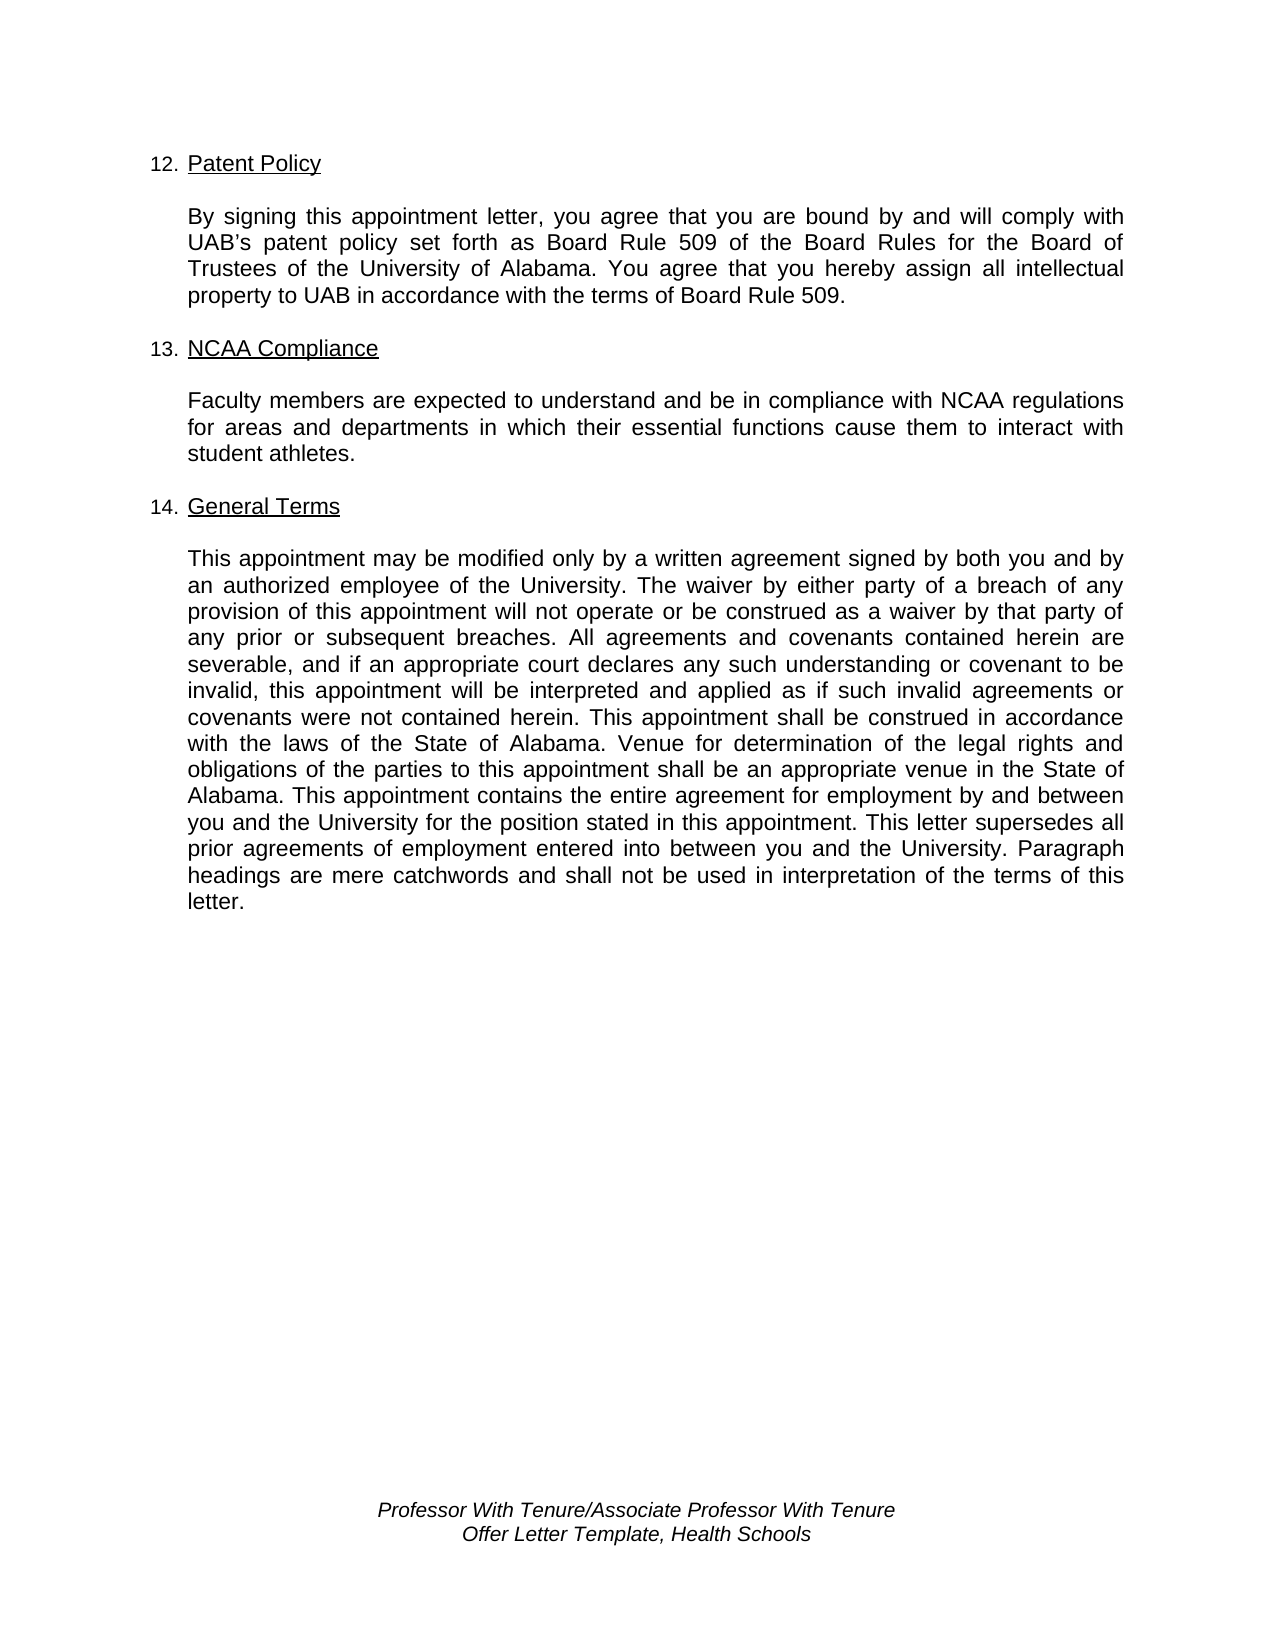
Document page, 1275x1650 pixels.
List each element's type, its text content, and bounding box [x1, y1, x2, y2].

list Patent Policy [150, 150, 1125, 176]
list This appointment may be modified only by a written agreement signed by both you and by an authorized employee of the University. The waiver by either party of a breach of any provision of this appointment will not operate or be construed as a waiver by that party of any prior or subsequent breaches. All agreements and covenants contained herein are severable, and if an appropriate court declares any such understanding or covenant to be invalid, this appointment will be interpreted and applied as if such invalid agreements or covenants were not contained herein. This appointment shall be construed in accordance with the laws of the State of Alabama. Venue for determination of the legal rights and obligations of the parties to this appointment shall be an appropriate venue in the State of Alabama. This appointment contains the entire agreement for employment by and between you and the University for the position stated in this appointment. This letter supersedes all prior agreements of employment entered into between you and the University. Paragraph headings are mere catchwords and shall not be used in interpretation of the terms of this letter. [187, 545, 1125, 914]
list NCAA Compliance [150, 334, 1125, 361]
text By signing this appointment letter, you agree that you are bound by and will comply with UAB’s patent policy set forth as Board Rule 509 of the Board Rules for the Board of Trustees of the University of Alabama. You agree that you hereby assign all intellectual property to UAB in accordance with the terms of Board Rule 509. [187, 203, 1125, 308]
list General Terms [150, 493, 1125, 519]
text Faculty members are expected to understand and be in compliance with NCAA regulations for areas and departments in which their essential functions cause them to interact with student athletes. [187, 387, 1125, 466]
